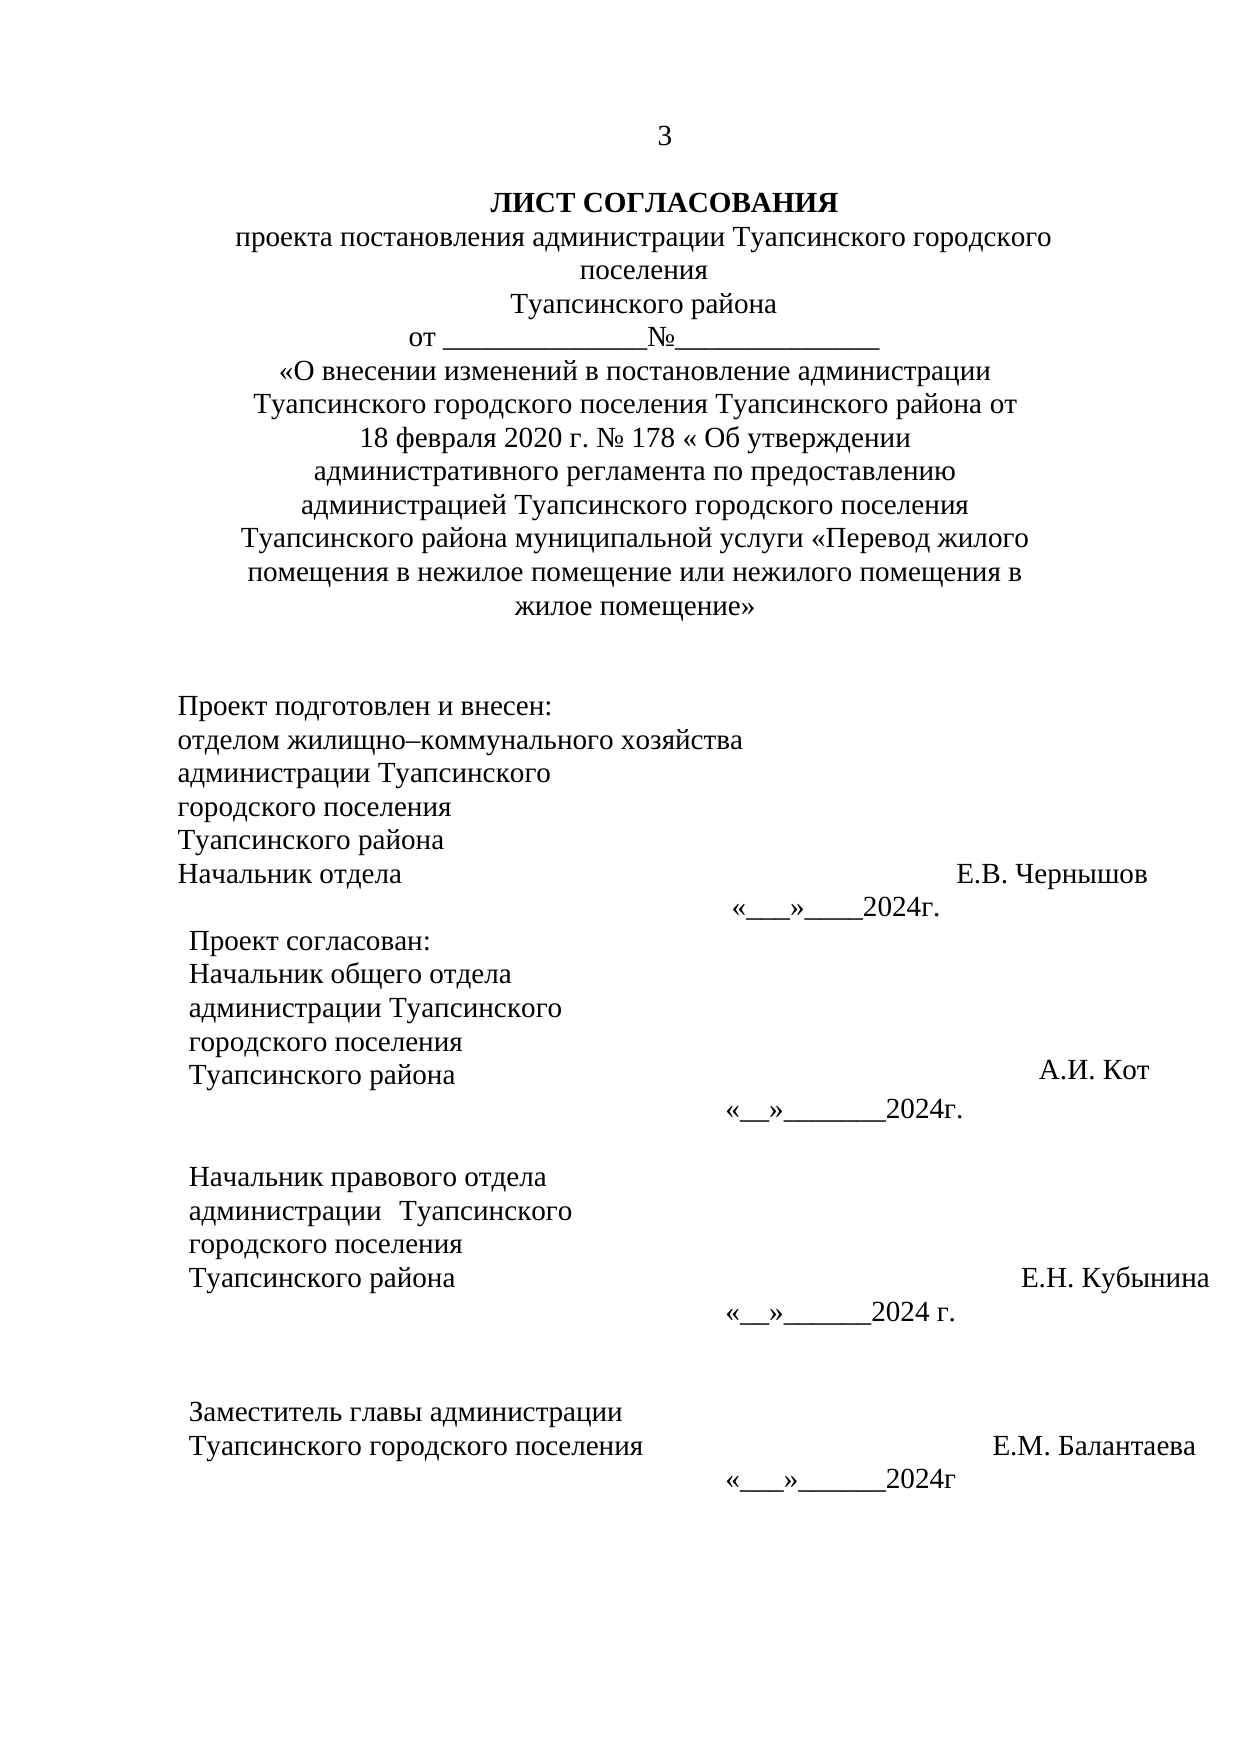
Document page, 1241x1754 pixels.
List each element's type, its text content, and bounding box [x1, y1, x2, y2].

text проекта постановления администрации Туапсинского городского поселения [177, 219, 1110, 286]
table_cell «__»______2024 г. «___»______2024г [714, 1160, 967, 1562]
text «___»____2024г. [177, 889, 1152, 923]
text 3 [177, 118, 1152, 152]
table_header А.И. Кот [968, 923, 1221, 1159]
text Туапсинского района [177, 822, 1152, 856]
table_cell Е.Н. Кубынина Е.М. Балантаева [968, 1160, 1221, 1562]
text отделом жилищно–коммунального хозяйства [177, 722, 1110, 755]
text Начальник отдела Е.В. Чернышов [177, 856, 1152, 889]
text Проект подготовлен и внесен: [177, 688, 1110, 722]
text ЛИСТ СОГЛАСОВАНИЯ [177, 185, 1152, 219]
text городского поселения [177, 789, 1152, 822]
table_header «__»_______2024г. [714, 923, 967, 1159]
table_cell Начальник правового отдела администрации Туапсинского городского поселения Туапсинского района Заместитель главы администрации Туапсинского городского поселения [177, 1160, 714, 1562]
text администрации Туапсинского [177, 755, 1152, 789]
text «О внесении изменений в постановление администрации Туапсинского городского поселения Туапсинского района от 18 февраля 2020 г. № 178 « Об утверждении административного регламента по предоставлению администрацией Туапсинского городского поселения Туапсинского района муниципальной услуги «Перевод жилого помещения в нежилое помещение или нежилого помещения в жилое помещение» [236, 353, 1033, 621]
text Туапсинского района [177, 286, 1110, 319]
text от ______________№______________ [177, 319, 1110, 353]
table_header Проект согласован: Начальник общего отдела администрации Туапсинского городского поселения Туапсинского района [177, 923, 714, 1159]
